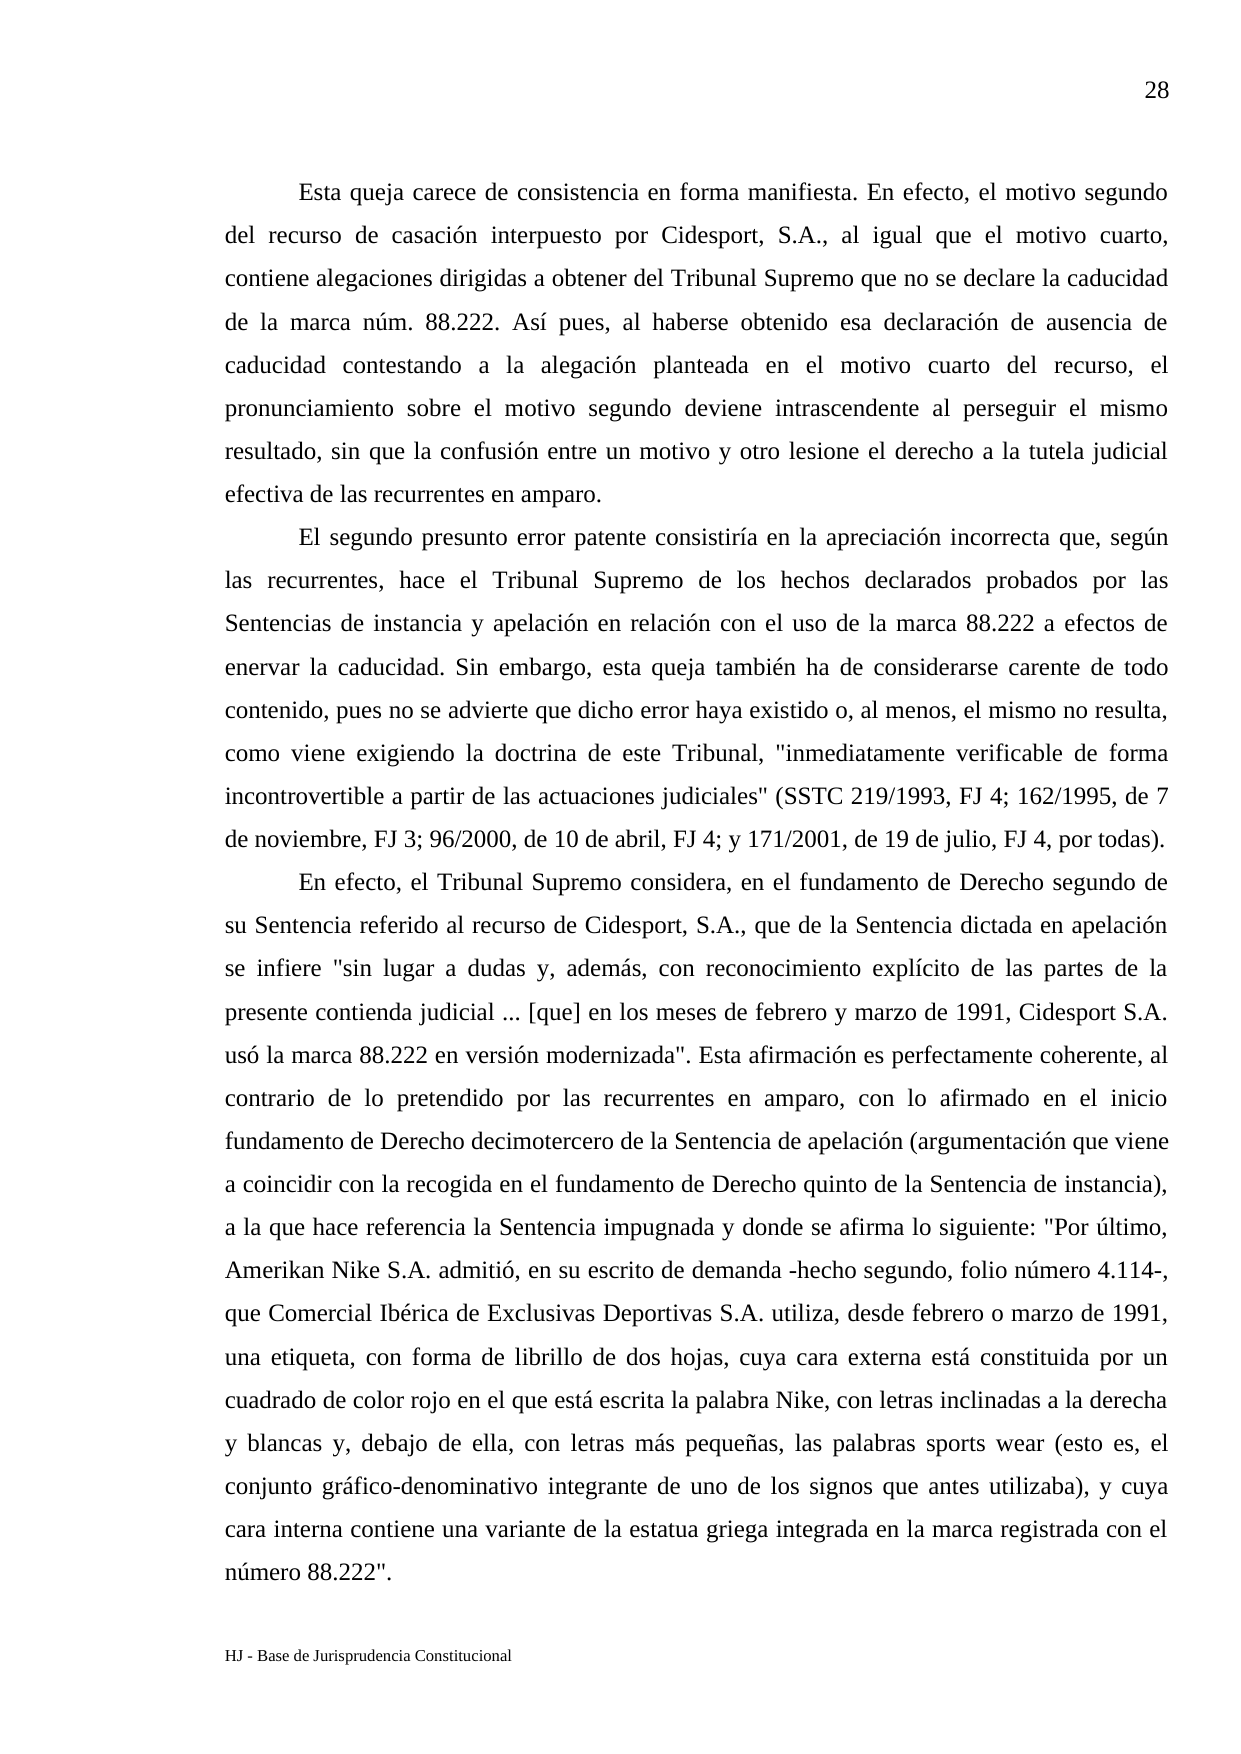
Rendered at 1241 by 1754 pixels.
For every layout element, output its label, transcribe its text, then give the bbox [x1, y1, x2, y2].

text Esta queja carece de consistencia en forma manifiesta. En efecto, el motivo segundo del recurso de casación interpuesto por Cidesport, S.A., al igual que el motivo cuarto, contiene alegaciones dirigidas a obtener del Tribunal Supremo que no se declare la caducidad de la marca núm. 88.222. Así pues, al haberse obtenido esa declaración de ausencia de caducidad contestando a la alegación planteada en el motivo cuarto del recurso, el pronunciamiento sobre el motivo segundo deviene intrascendente al perseguir el mismo resultado, sin que la confusión entre un motivo y otro lesione el derecho a la tutela judicial efectiva de las recurrentes en amparo. [224, 177, 1169, 508]
text En efecto, el Tribunal Supremo considera, en el fundamento de Derecho segundo de su Sentencia referido al recurso de Cidesport, S.A., que de la Sentencia dictada en apelación se infiere "sin lugar a dudas y, además, con reconocimiento explícito de las partes de la presente contienda judicial ... [que] en los meses de febrero y marzo de 1991, Cidesport S.A. usó la marca 88.222 en versión modernizada". Esta afirmación es perfectamente coherente, al contrario de lo pretendido por las recurrentes en amparo, con lo afirmado en el inicio fundamento de Derecho decimotercero de la Sentencia de apelación (argumentación que viene a coincidir con la recogida en el fundamento de Derecho quinto de la Sentencia de instancia), a la que hace referencia la Sentencia impugnada y donde se afirma lo siguiente: "Por último, Amerikan Nike S.A. admitió, en su escrito de demanda -hecho segundo, folio número 4.114-, que Comercial Ibérica de Exclusivas Deportivas S.A. utiliza, desde febrero o marzo de 1991, una etiqueta, con forma de librillo de dos hojas, cuya cara externa está constituida por un cuadrado de color rojo en el que está escrita la palabra Nike, con letras inclinadas a la derecha y blancas y, debajo de ella, con letras más pequeñas, las palabras sports wear (esto es, el conjunto gráfico-denominativo integrante de uno de los signos que antes utilizaba), y cuya cara interna contiene una variante de la estatua griega integrada en la marca registrada con el número 88.222". [224, 867, 1169, 1586]
text El segundo presunto error patente consistiría en la apreciación incorrecta que, según las recurrentes, hace el Tribunal Supremo de los hechos declarados probados por las Sentencias de instancia y apelación en relación con el uso de la marca 88.222 a efectos de enervar la caducidad. Sin embargo, esta queja también ha de considerarse carente de todo contenido, pues no se advierte que dicho error haya existido o, al menos, el mismo no resulta, como viene exigiendo la doctrina de este Tribunal, "inmediatamente verificable de forma incontrovertible a partir de las actuaciones judiciales" (SSTC 219/1993, FJ 4; 162/1995, de 7 de noviembre, FJ 3; 96/2000, de 10 de abril, FJ 4; y 171/2001, de 19 de julio, FJ 4, por todas). [224, 522, 1169, 853]
